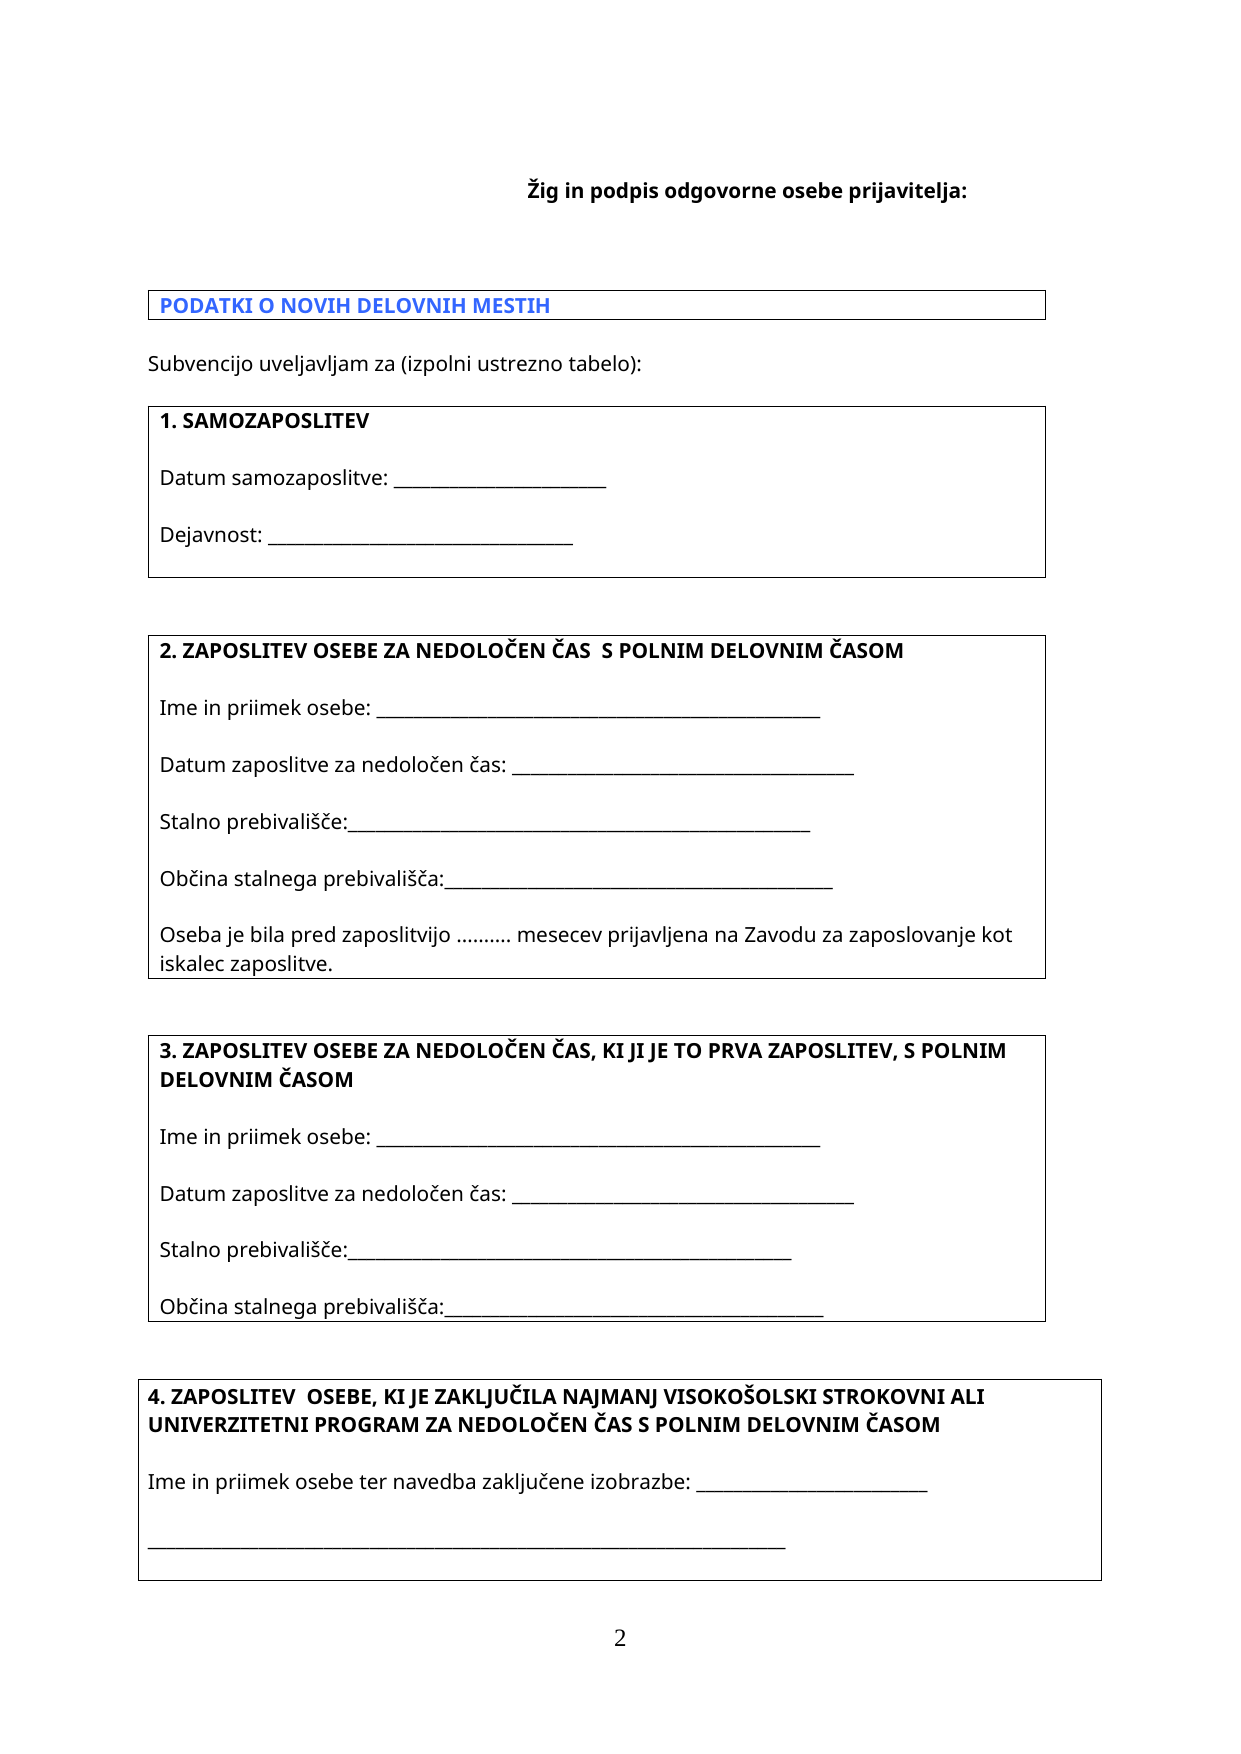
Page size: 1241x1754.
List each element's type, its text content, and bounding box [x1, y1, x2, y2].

text 4. ZAPOSLITEV OSEBE, KI JE ZAKLJUČILA NAJMANJ VISOKOŠOLSKI STROKOVNI ALI UNIVERZITETNI PROGRAM ZA NEDOLOČEN ČAS S POLNIM DELOVNIM ČASOM [139, 1380, 1101, 1439]
text Subvencijo uveljavljam za (izpolni ustrezno tabelo): [148, 349, 1093, 377]
text _____________________________________________________________________ [148, 1524, 1093, 1552]
table_header 3. ZAPOSLITEV OSEBE ZA NEDOLOČEN ČAS, KI JI JE TO PRVA ZAPOSLITEV, S POLNIM DELOVNIM ČASOM Ime in priimek osebe: ________________________________________________ Datum zaposlitve za nedoločen čas: _____________________________________ Stalno prebivališče:________________________________________________ Občina stalnega prebivališča:_________________________________________ [149, 1036, 1045, 1321]
text Žig in podpis odgovorne osebe prijavitelja: [516, 176, 1093, 204]
table_header 1. SAMOZAPOSLITEV Datum samozaposlitve: _______________________ Dejavnost: _________________________________ [149, 407, 1045, 577]
text Ime in priimek osebe ter navedba zaključene izobrazbe: _________________________ [148, 1467, 1093, 1496]
table_header PODATKI O NOVIH DELOVNIH MESTIH [149, 291, 1045, 319]
table_header 2. ZAPOSLITEV OSEBE ZA NEDOLOČEN ČAS S POLNIM DELOVNIM ČASOM Ime in priimek osebe: ________________________________________________ Datum zaposlitve za nedoločen čas: _____________________________________ Stalno prebivališče:__________________________________________________ Občina stalnega prebivališča:__________________________________________ Oseba je bila pred zaposlitvijo ………. mesecev prijavljena na Zavodu za zaposlovanje kot iskalec zaposlitve. [149, 636, 1045, 977]
